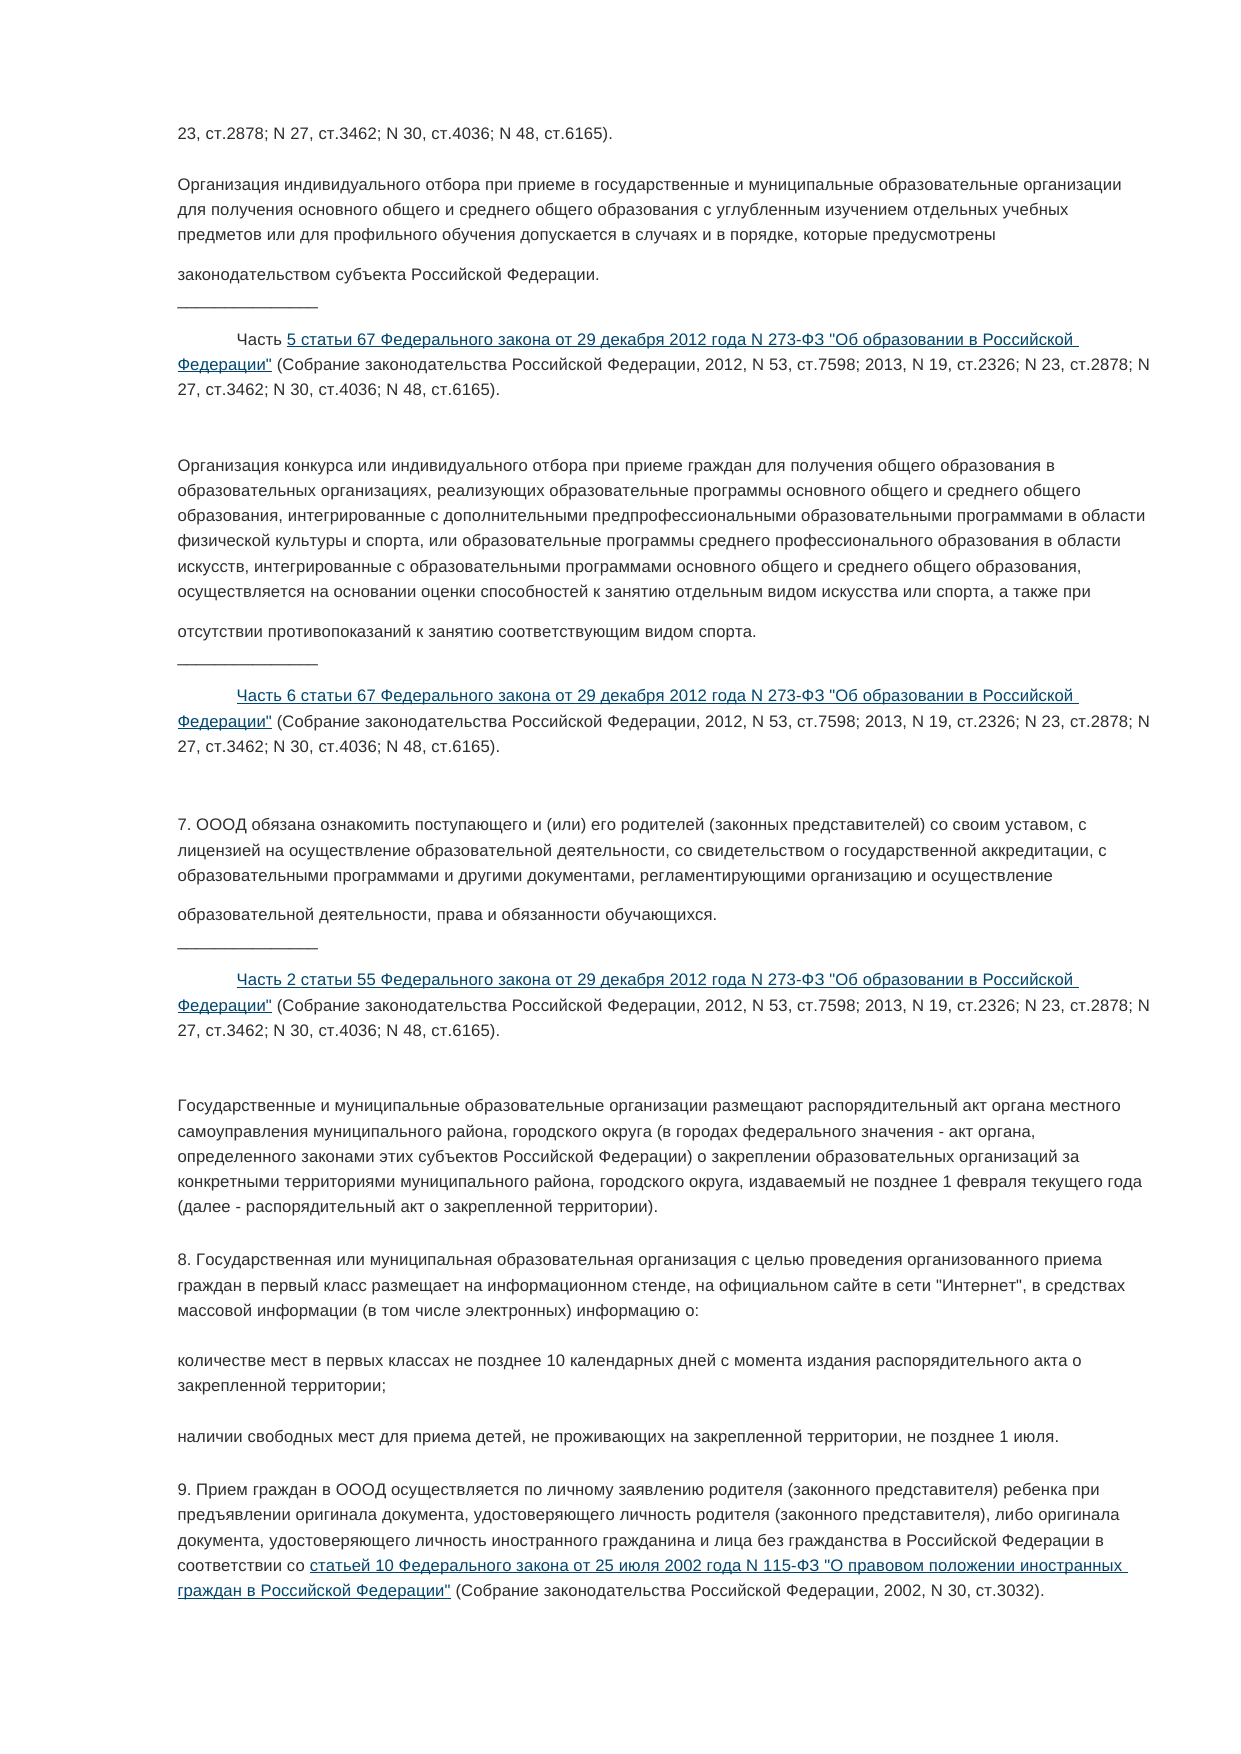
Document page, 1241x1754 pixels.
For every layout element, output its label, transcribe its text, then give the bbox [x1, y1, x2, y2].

text 8. Государственная или муниципальная образовательная организация с целью проведения организованного приема граждан в первый класс размещает на информационном стенде, на официальном сайте в сети "Интернет", в средствах массовой информации (в том числе электронных) информацию о: количестве мест в первых классах не позднее 10 календарных дней с момента издания распорядительного акта о закрепленной территории; наличии свободных мест для приема детей, не проживающих на закрепленной территории, не позднее 1 июля. [177, 1244, 1152, 1474]
text 7. ОООД обязана ознакомить поступающего и (или) его родителей (законных представителей) со своим уставом, с лицензией на осуществление образовательной деятельности, со свидетельством о государственной аккредитации, с образовательными программами и другими документами, регламентирующими организацию и осуществление образовательной деятельности, права и обязанности обучающихся. _______________ Часть 2 статьи 55 Федерального закона от 29 декабря 2012 года N 273-ФЗ "Об образовании в Российской Федерации" (Собрание законодательства Российской Федерации, 2012, N 53, ст.7598; 2013, N 19, ст.2326; N 23, ст.2878; N 27, ст.3462; N 30, ст.4036; N 48, ст.6165). Государственные и муниципальные образовательные организации размещают распорядительный акт органа местного самоуправления муниципального района, городского округа (в городах федерального значения - акт органа, определенного законами этих субъектов Российской Федерации) о закреплении образовательных организаций за конкретными территориями муниципального района, городского округа, издаваемый не позднее 1 февраля текущего года (далее - распорядительный акт о закрепленной территории). [177, 809, 1152, 1244]
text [177, 1474, 1152, 1625]
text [177, 118, 1152, 809]
